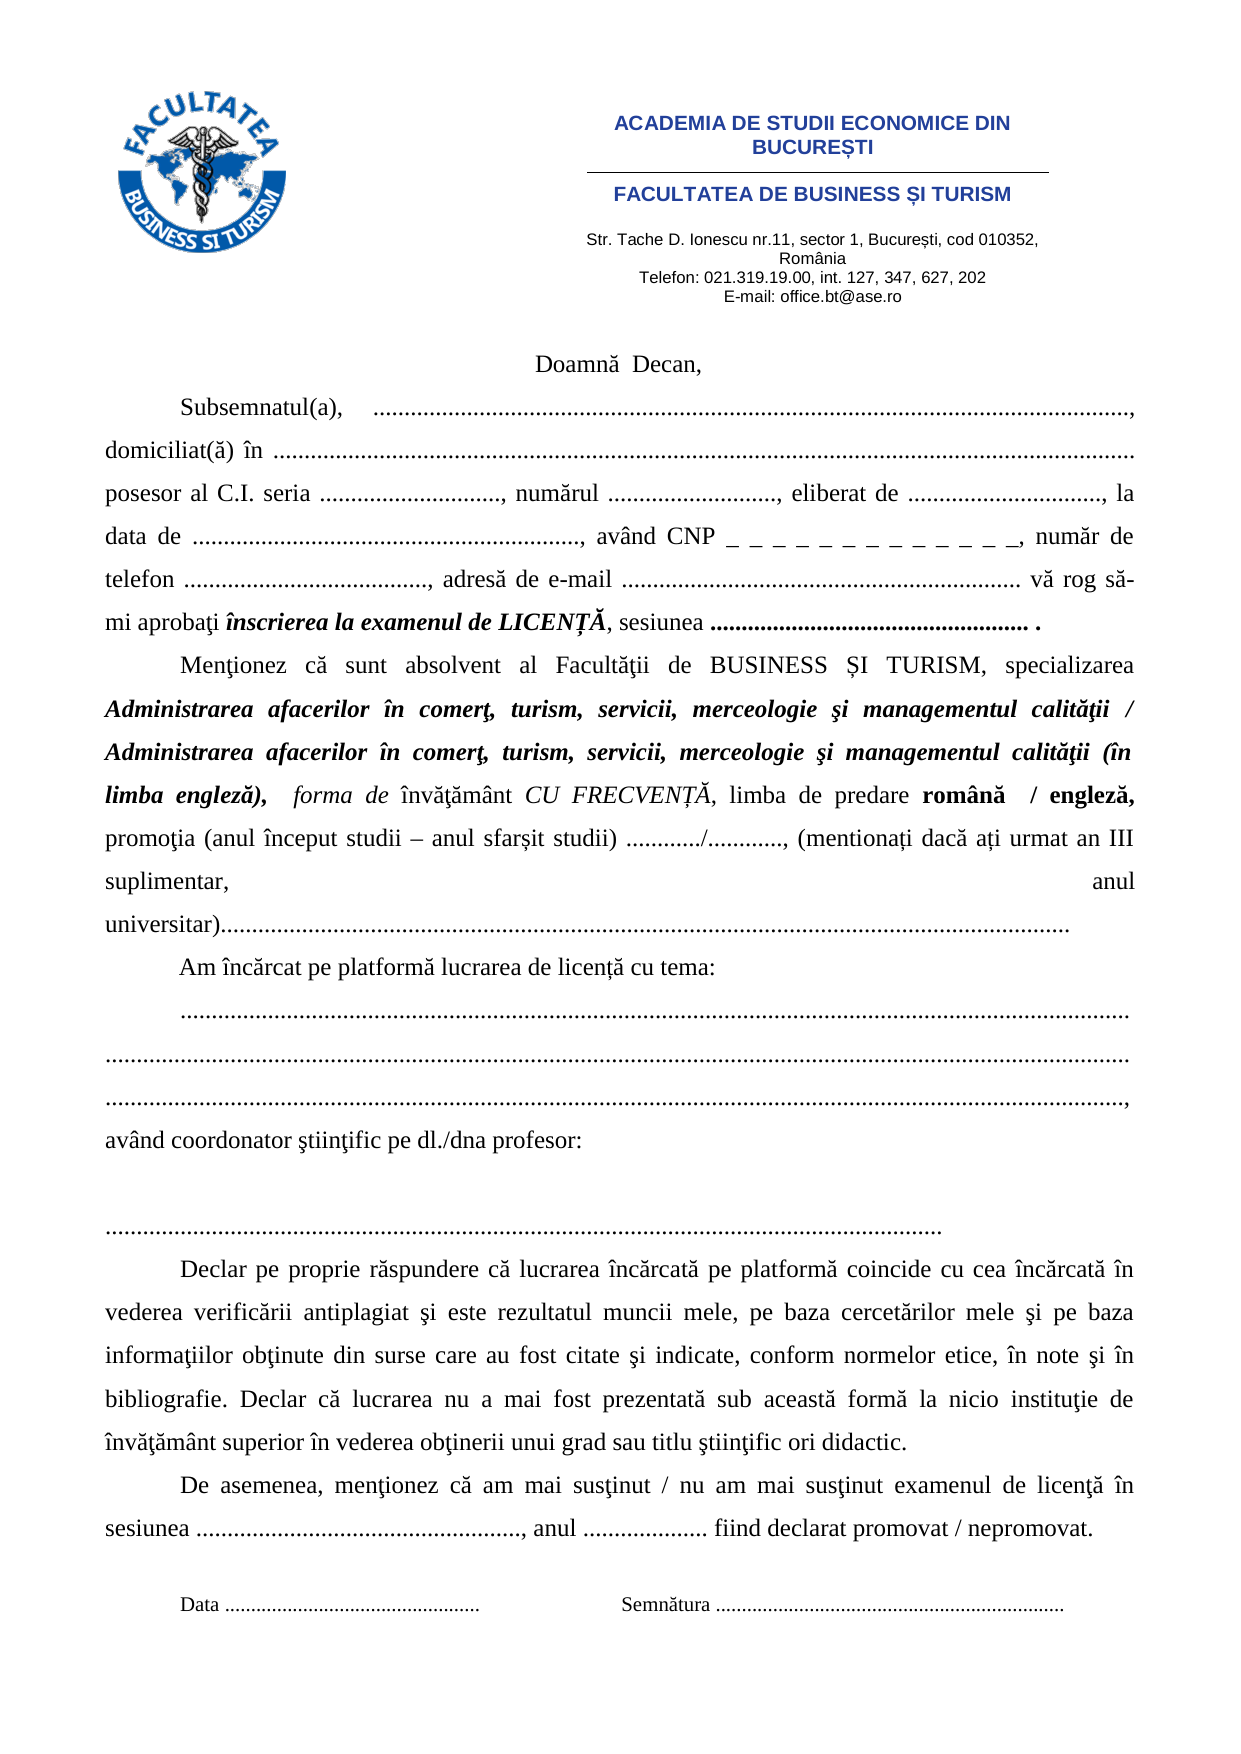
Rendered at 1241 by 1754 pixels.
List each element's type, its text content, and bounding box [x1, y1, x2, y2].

text De asemenea, menţionez că am mai susţinut / nu am mai susţinut examenul de licenţă în sesiunea ...................................................., anul .................... fiind declarat promovat / nepromovat. [105, 1470, 1135, 1542]
text Am încărcat pe platformă lucrarea de licență cu tema: [105, 952, 1135, 981]
text Menţionez că sunt absolvent al Facultăţii de BUSINESS ȘI TURISM, specializarea Administrarea afacerilor în comerţ, turism, servicii, merceologie şi managementul calităţii / Administrarea afacerilor în comerţ, turism, servicii, merceologie şi managementul calităţii (în limba engleză), forma de învăţământ CU FRECVENȚĂ, limba de predare română / engleză, promoţia (anul început studii – anul sfarșit studii) ............/............, (mentionați dacă ați urmat an III suplimentar, anul universitar)........................................................................................................................................ [105, 651, 1135, 938]
text ........................................................................................................................................................ [105, 996, 1135, 1024]
text ..................................................................................................................................................................., având coordonator ştiinţific pe dl./dna profesor: [105, 1082, 1135, 1154]
text Declar pe proprie răspundere că lucrarea încărcată pe platformă coincide cu cea încărcată în vederea verificării antiplagiat şi este rezultatul muncii mele, pe baza cercetărilor mele şi pe baza informaţiilor obţinute din surse care au fost citate şi indicate, conform normelor etice, în note şi în bibliografie. Declar că lucrarea nu a mai fost prezentată sub această formă la nicio instituţie de învăţământ superior în vederea obţinerii unui grad sau titlu ştiinţific ori didactic. [105, 1254, 1135, 1456]
text Doamnă Decan, [105, 349, 1135, 377]
text ...................................................................................................................................... [105, 1211, 1135, 1240]
text Data ................................................. Semnătura ................................................................... [105, 1592, 1135, 1616]
text .................................................................................................................................................................... [105, 1039, 1135, 1067]
text Subsemnatul(a), ........................................................................................................................., domiciliat(ă) în .......................................................................................................................................... posesor al C.I. seria ............................., numărul ..........................., eliberat de ..............................., la data de .............................................................., având CNP _ _ _ _ _ _ _ _ _ _ _ _ _, număr de telefon ......................................., adresă de e-mail ................................................................ vă rog să-mi aprobaţi înscrierea la examenul de LICENȚĂ, sesiunea ................................................... . [105, 392, 1135, 636]
